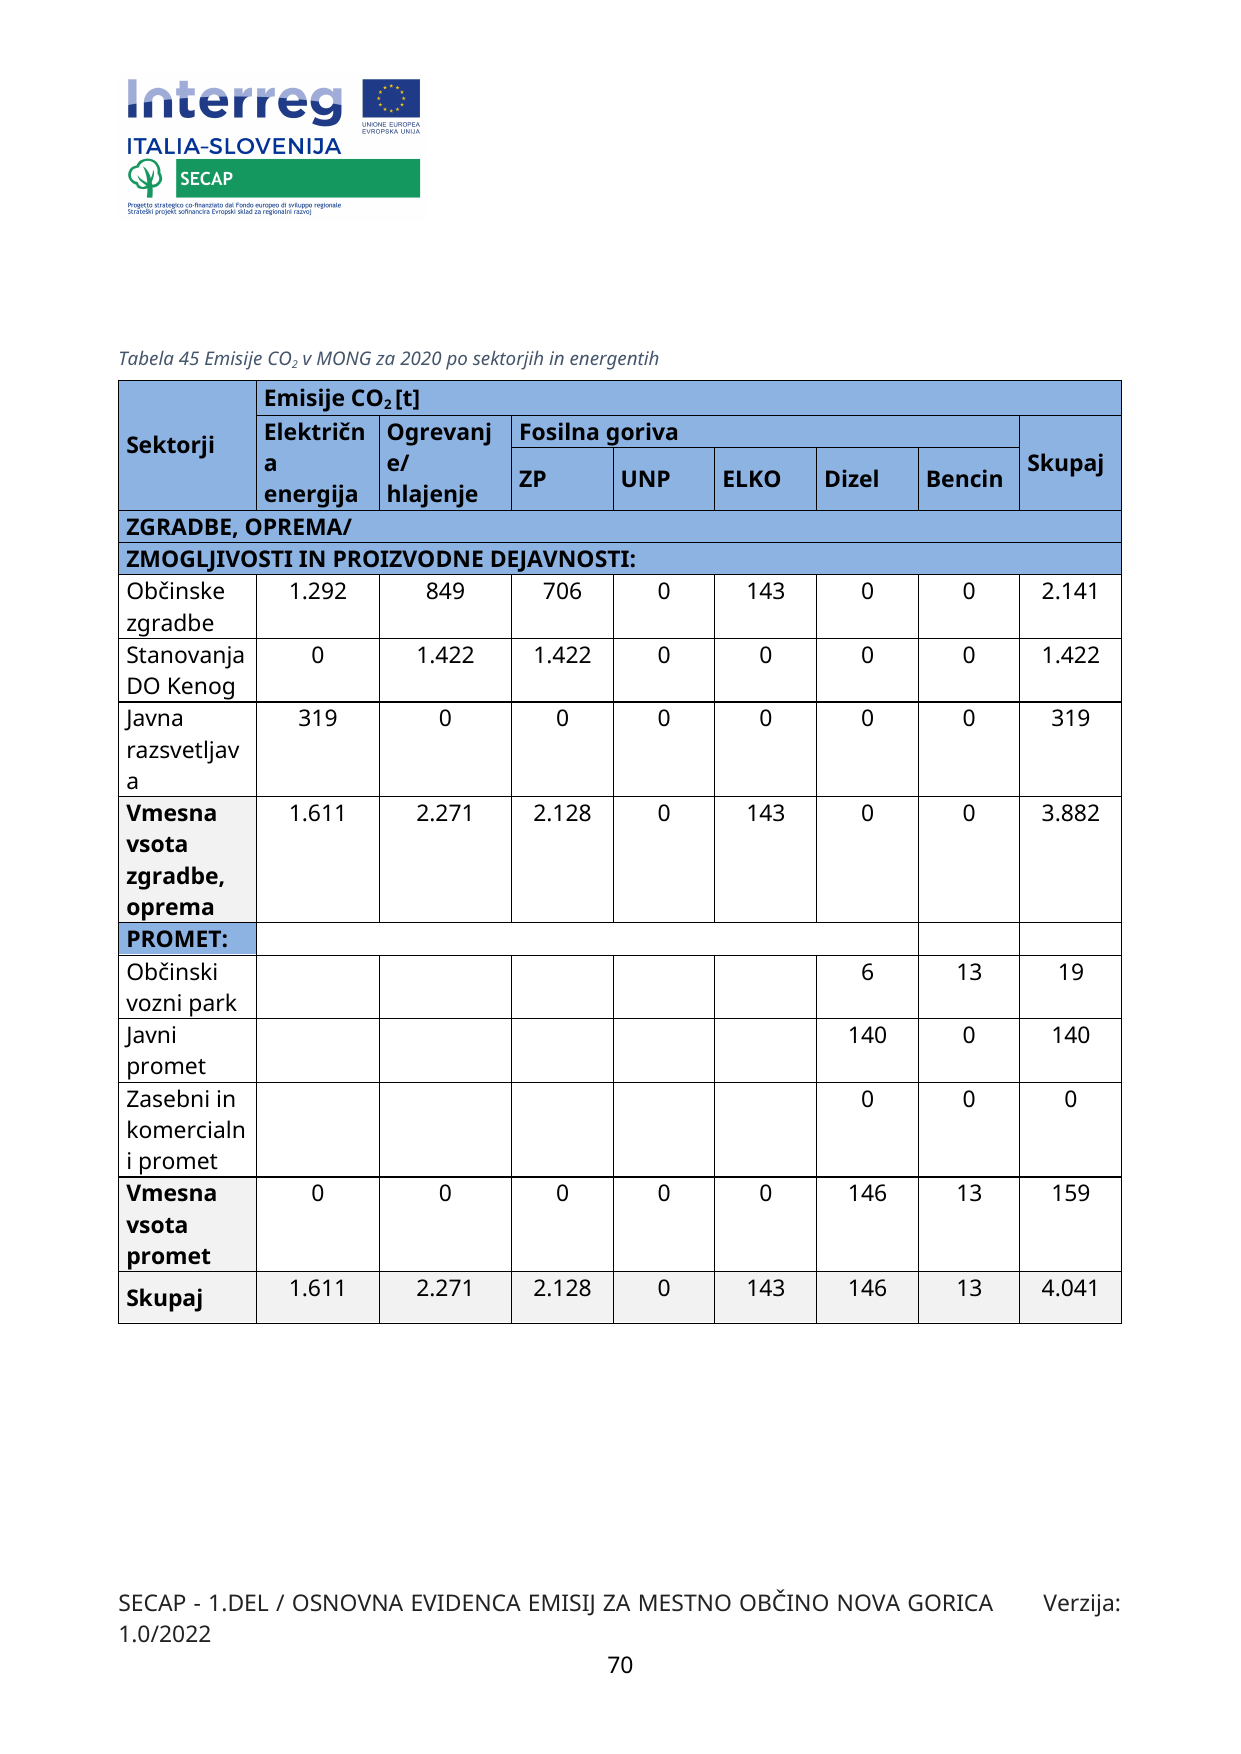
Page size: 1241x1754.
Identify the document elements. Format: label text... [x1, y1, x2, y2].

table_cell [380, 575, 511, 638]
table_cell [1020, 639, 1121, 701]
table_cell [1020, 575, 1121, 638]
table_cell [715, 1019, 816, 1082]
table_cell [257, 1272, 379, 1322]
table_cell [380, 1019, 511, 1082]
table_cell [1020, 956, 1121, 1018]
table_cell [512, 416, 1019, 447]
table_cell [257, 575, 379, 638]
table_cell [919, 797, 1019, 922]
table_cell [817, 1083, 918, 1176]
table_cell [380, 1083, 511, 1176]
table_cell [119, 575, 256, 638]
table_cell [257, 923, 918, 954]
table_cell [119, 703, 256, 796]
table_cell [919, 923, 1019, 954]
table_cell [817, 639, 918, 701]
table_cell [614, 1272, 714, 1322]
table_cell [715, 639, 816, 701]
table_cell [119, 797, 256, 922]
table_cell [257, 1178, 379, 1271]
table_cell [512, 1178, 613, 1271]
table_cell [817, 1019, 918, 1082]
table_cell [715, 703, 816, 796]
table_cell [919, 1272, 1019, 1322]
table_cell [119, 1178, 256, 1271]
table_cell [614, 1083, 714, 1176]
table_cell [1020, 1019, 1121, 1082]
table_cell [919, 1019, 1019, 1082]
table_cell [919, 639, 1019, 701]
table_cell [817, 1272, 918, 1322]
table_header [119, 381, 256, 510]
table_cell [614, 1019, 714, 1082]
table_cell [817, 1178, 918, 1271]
text Tabela 45 Emisije CO2 v MONG za 2020 po sektorjih in energentih [118, 346, 1122, 371]
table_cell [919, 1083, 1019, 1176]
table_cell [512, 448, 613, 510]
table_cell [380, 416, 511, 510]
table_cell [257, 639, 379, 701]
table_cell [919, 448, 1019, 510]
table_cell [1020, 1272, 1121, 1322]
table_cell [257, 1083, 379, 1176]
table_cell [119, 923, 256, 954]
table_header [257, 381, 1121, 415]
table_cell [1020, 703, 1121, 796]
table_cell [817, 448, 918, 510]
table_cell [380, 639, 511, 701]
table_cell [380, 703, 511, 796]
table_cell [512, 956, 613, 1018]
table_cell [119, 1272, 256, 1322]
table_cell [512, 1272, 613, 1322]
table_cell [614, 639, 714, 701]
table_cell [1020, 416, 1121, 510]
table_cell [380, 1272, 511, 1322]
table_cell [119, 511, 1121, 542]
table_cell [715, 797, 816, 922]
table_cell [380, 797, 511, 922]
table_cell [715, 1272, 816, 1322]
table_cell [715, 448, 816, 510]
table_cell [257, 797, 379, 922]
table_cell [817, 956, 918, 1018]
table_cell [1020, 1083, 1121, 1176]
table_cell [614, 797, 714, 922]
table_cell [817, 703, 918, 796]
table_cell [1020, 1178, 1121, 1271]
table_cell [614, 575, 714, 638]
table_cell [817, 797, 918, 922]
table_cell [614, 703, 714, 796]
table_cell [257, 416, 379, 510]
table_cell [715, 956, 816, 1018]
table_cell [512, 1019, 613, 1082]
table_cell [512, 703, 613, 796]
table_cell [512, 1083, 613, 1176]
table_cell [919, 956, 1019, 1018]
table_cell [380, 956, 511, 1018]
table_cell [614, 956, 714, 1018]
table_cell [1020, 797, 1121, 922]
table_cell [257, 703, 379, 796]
picture [118, 73, 427, 221]
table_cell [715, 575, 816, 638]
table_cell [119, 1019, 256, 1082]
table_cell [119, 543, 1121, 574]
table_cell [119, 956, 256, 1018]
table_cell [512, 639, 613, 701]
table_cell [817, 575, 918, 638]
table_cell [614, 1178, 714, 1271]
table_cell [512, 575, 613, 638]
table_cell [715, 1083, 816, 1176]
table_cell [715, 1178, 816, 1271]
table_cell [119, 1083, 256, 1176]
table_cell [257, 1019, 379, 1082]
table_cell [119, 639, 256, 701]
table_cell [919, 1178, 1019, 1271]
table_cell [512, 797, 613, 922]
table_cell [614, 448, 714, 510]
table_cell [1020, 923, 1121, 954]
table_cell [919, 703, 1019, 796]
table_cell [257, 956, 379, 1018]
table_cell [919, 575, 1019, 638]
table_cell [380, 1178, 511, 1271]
